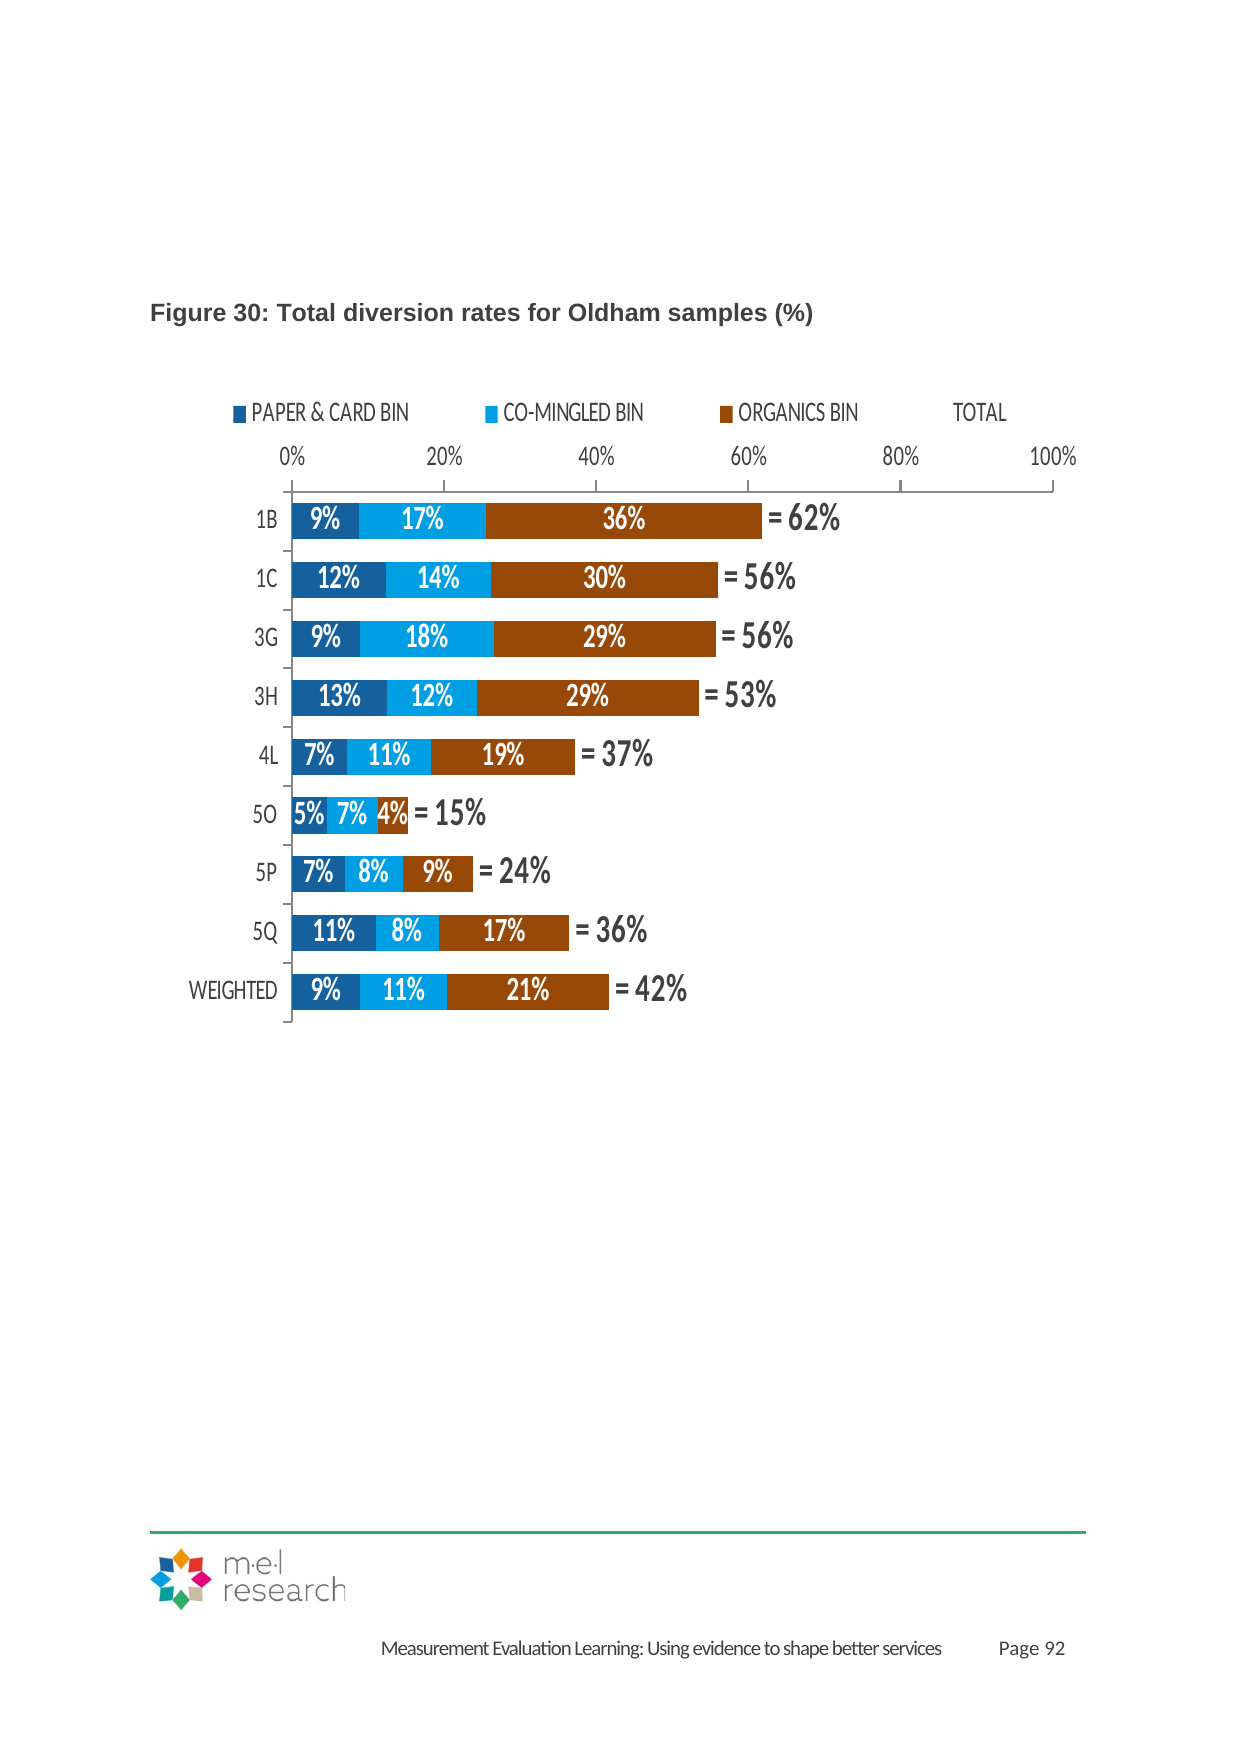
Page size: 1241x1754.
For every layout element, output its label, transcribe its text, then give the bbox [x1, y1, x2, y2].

text Figure 30: Total diversion rates for Oldham samples (%) [150, 298, 1087, 327]
picture [150, 1548, 346, 1610]
